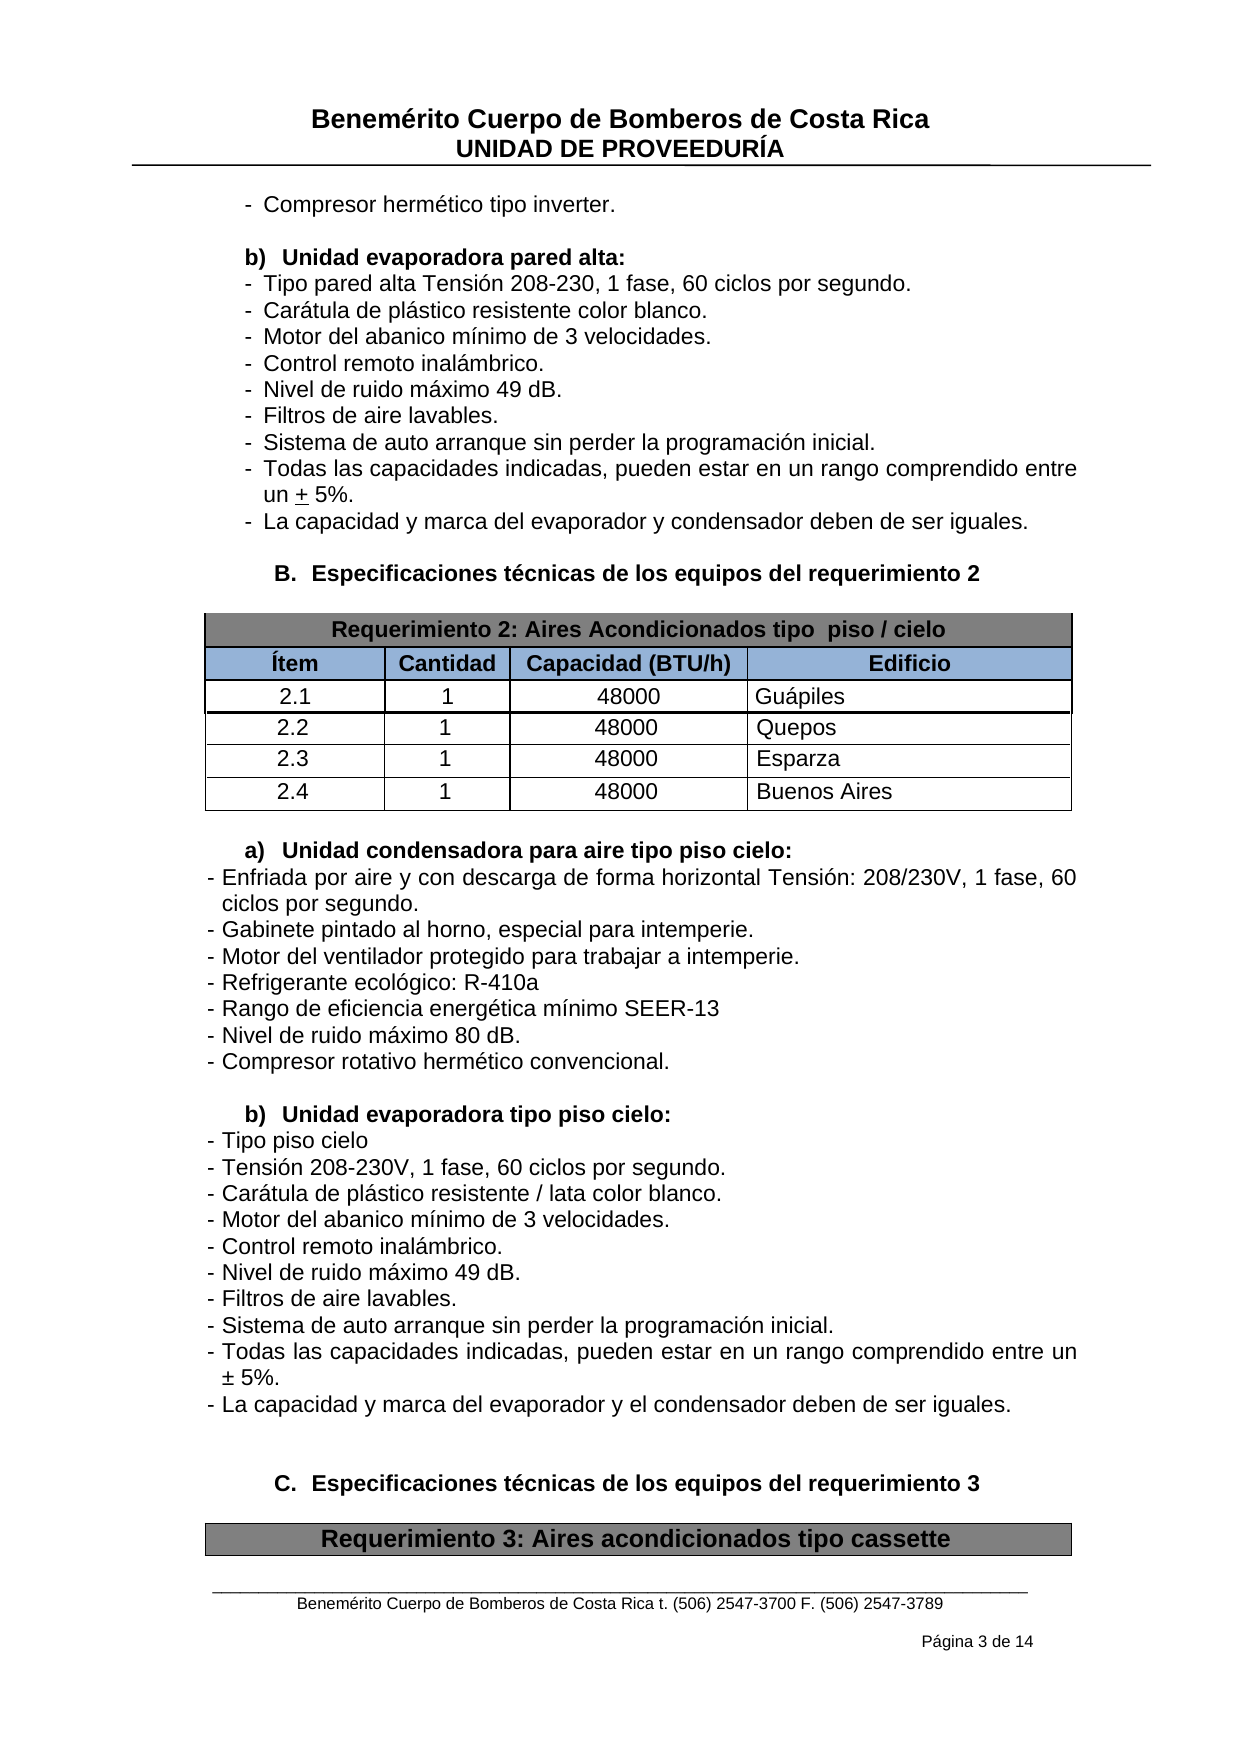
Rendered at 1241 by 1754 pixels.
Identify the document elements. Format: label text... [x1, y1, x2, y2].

table_cell Quepos [748, 711, 1071, 744]
table_cell 2.1 [206, 681, 384, 711]
table_cell 48000 [511, 745, 747, 777]
list Unidad evaporadora tipo piso cielo: [244, 1101, 1078, 1127]
list Tensión 208-230V, 1 fase, 60 ciclos por segundo. [207, 1153, 1078, 1180]
table_cell 1 [385, 745, 509, 777]
list Rango de eficiencia energética mínimo SEER-13 [207, 995, 1078, 1022]
list Control remoto inalámbrico. [244, 349, 1078, 376]
list Nivel de ruido máximo 49 dB. [244, 376, 1078, 402]
table_header Requerimiento 3: Aires acondicionados tipo cassette [206, 1524, 1071, 1555]
list Especificaciones técnicas de los equipos del requerimiento 3 [274, 1470, 1078, 1496]
list Motor del abanico mínimo de 3 velocidades. [244, 323, 1078, 349]
list Especificaciones técnicas de los equipos del requerimiento 2 [274, 560, 1078, 587]
table_cell Esparza [748, 744, 1071, 777]
table_cell 2.2 [206, 712, 384, 744]
table_cell Capacidad (BTU/h) [511, 648, 747, 679]
list Tipo pared alta Tensión 208-230, 1 fase, 60 ciclos por segundo. [244, 270, 1078, 297]
table_cell 48000 [511, 681, 747, 711]
list Filtros de aire lavables. [207, 1285, 1078, 1312]
list Nivel de ruido máximo 80 dB. [207, 1022, 1078, 1048]
list Unidad evaporadora pared alta: [244, 244, 1078, 270]
table_cell 1 [385, 714, 509, 744]
list Control remoto inalámbrico. [207, 1233, 1078, 1259]
table_cell Guápiles [748, 681, 1071, 711]
list Motor del ventilador protegido para trabajar a intemperie. [207, 943, 1078, 969]
list Nivel de ruido máximo 49 dB. [207, 1259, 1078, 1285]
list Enfriada por aire y con descarga de forma horizontal Tensión: 208/230V, 1 fase, 60 ciclos por segundo. [207, 864, 1078, 916]
table_cell Ítem [206, 648, 384, 679]
list Todas las capacidades indicadas, pueden estar en un rango comprendido entre un + 5%. [244, 455, 1078, 508]
list Refrigerante ecológico: R-410a [207, 969, 1078, 995]
list Unidad condensadora para aire tipo piso cielo: [244, 837, 1078, 864]
list Gabinete pintado al horno, especial para intemperie. [207, 916, 1078, 943]
list Motor del abanico mínimo de 3 velocidades. [207, 1206, 1078, 1233]
list Compresor rotativo hermético convencional. [207, 1048, 1078, 1074]
table_cell 48000 [511, 778, 747, 810]
table_cell 2.4 [206, 778, 384, 810]
list Tipo piso cielo [207, 1127, 1078, 1153]
list Carátula de plástico resistente / lata color blanco. [207, 1180, 1078, 1206]
list Carátula de plástico resistente color blanco. [244, 297, 1078, 323]
table_cell Buenos Aires [748, 777, 1071, 810]
list Todas las capacidades indicadas, pueden estar en un rango comprendido entre un ± 5%. [207, 1338, 1078, 1391]
table_header Requerimiento 2: Aires Acondicionados tipo piso / cielo [206, 613, 1071, 646]
list La capacidad y marca del evaporador y el condensador deben de ser iguales. [207, 1391, 1078, 1417]
table_cell 1 [385, 778, 509, 810]
list Sistema de auto arranque sin perder la programación inicial. [207, 1312, 1078, 1338]
list Filtros de aire lavables. [244, 402, 1078, 428]
table_cell Cantidad [386, 648, 509, 679]
list Sistema de auto arranque sin perder la programación inicial. [244, 428, 1078, 455]
table_cell 48000 [511, 714, 747, 744]
list Compresor hermético tipo inverter. [244, 191, 1078, 218]
table_cell Edificio [748, 648, 1071, 679]
table_cell 2.3 [206, 745, 384, 777]
table_cell 1 [386, 681, 509, 711]
list La capacidad y marca del evaporador y condensador deben de ser iguales. [244, 508, 1078, 534]
